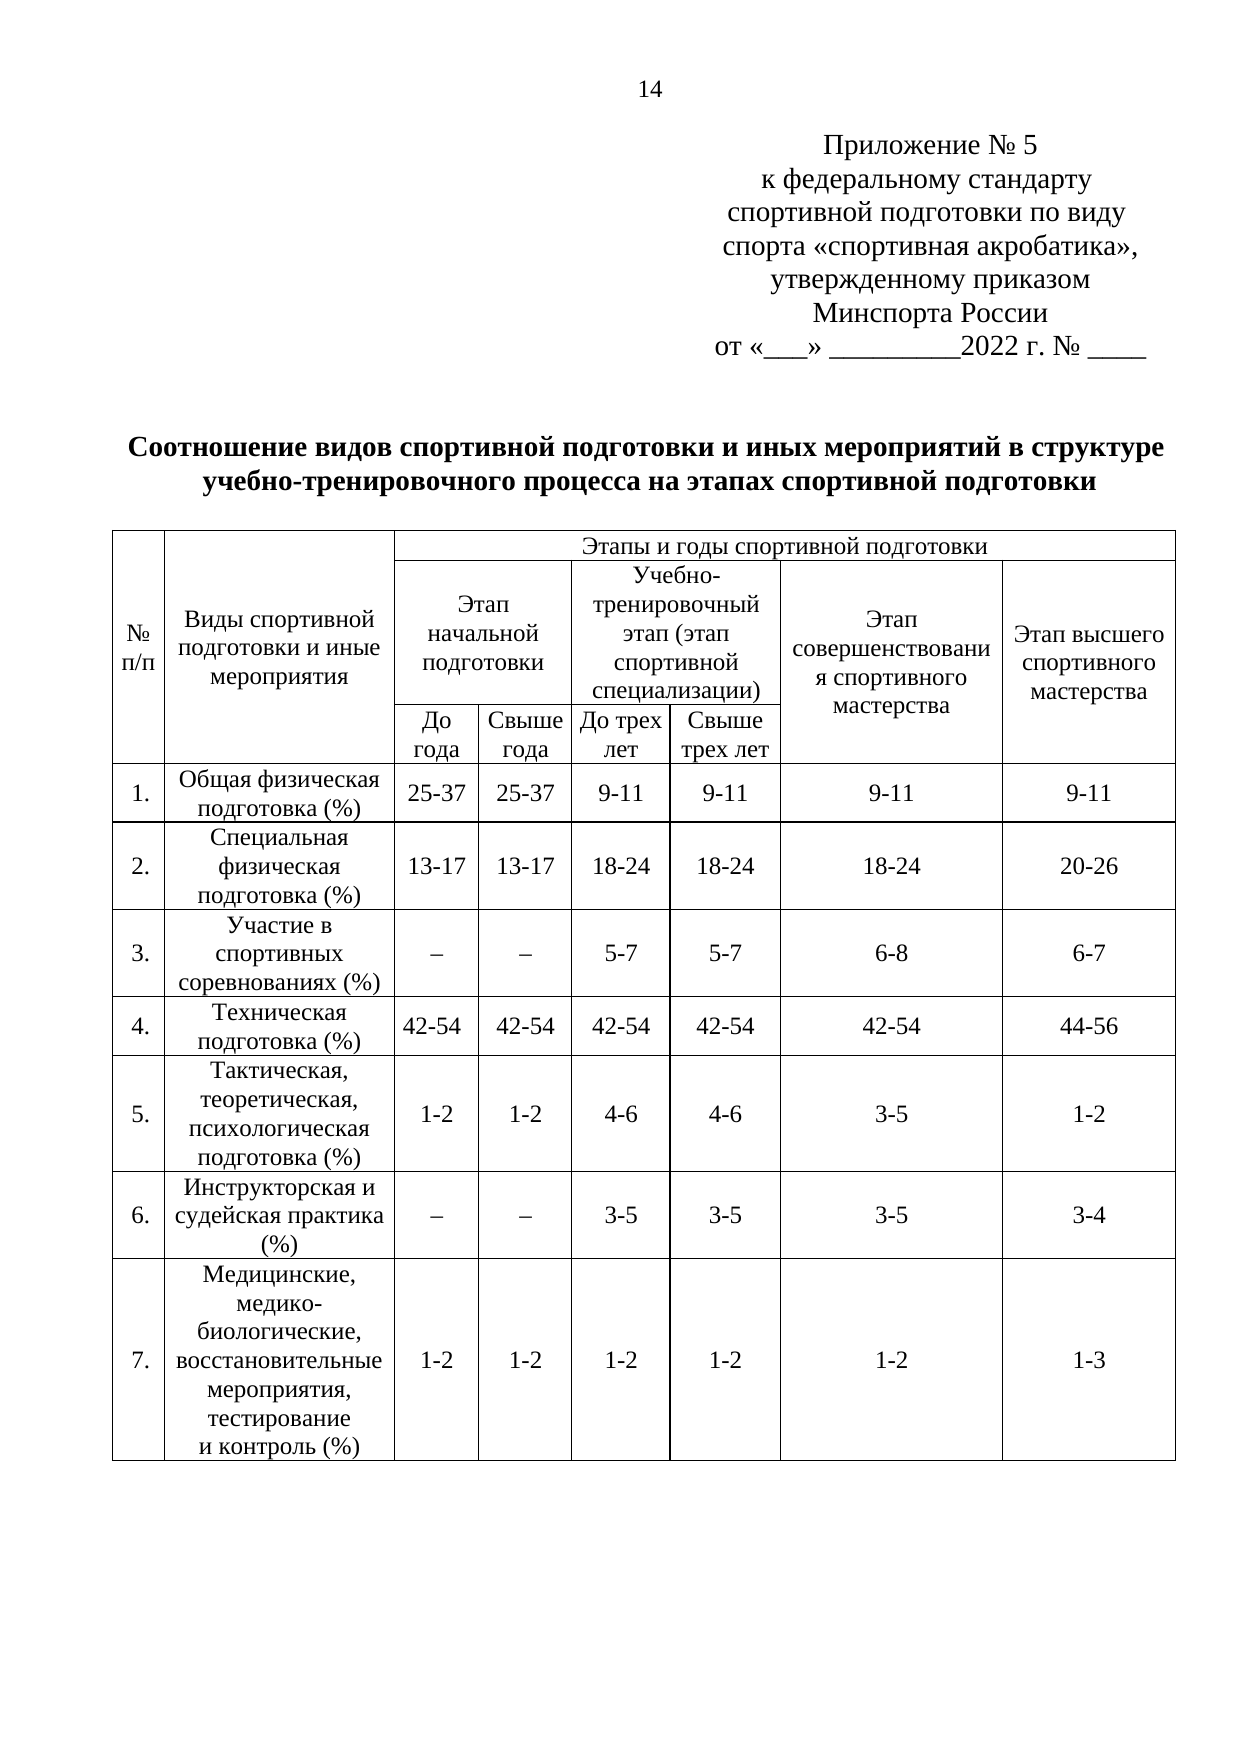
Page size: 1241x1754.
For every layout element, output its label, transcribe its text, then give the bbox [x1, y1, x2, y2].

table_cell 6. [113, 1172, 164, 1258]
table_cell 1-3 [1003, 1259, 1175, 1460]
table_cell 5-7 [671, 910, 780, 996]
table_cell 5-7 [572, 910, 669, 996]
table_cell 4-6 [671, 1056, 780, 1171]
table_cell 13-17 [395, 823, 478, 909]
table_cell 25-37 [479, 764, 571, 821]
table_cell 1-2 [395, 1056, 478, 1171]
table_cell Техническая подготовка (%) [165, 997, 394, 1054]
table_cell 6-8 [781, 910, 1002, 996]
table_header Виды спортивной подготовки и иные мероприятия [165, 531, 394, 763]
table_cell – [479, 910, 571, 996]
table_cell Учебно-тренировочный этап (этап спортивной специализации) [572, 561, 780, 704]
table_cell 9-11 [1003, 764, 1175, 821]
table_cell Свыше года [479, 705, 571, 763]
table_cell Специальная физическая подготовка (%) [165, 823, 394, 909]
table_cell 1-2 [395, 1259, 478, 1460]
table_cell 3. [113, 910, 164, 996]
text Соотношение видов спортивной подготовки и иных мероприятий в структуре учебно-тренировочного процесса на этапах спортивной подготовки [118, 429, 1181, 496]
table_cell Медицинские, медико-биологические, восстановительные мероприятия, тестирование и контроль (%) [165, 1259, 394, 1460]
table_cell 3-5 [572, 1172, 669, 1258]
table_cell – [395, 1172, 478, 1258]
table_cell 20-26 [1003, 823, 1175, 909]
table_cell Этап начальной подготовки [395, 561, 571, 704]
table_cell – [479, 1172, 571, 1258]
table_cell Общая физическая подготовка (%) [165, 764, 394, 821]
table_cell 18-24 [781, 823, 1002, 909]
table_cell Тактическая, теоретическая, психологическая подготовка (%) [165, 1056, 394, 1171]
table_cell 18-24 [671, 823, 780, 909]
text от «___» _________2022 г. № ____ [679, 328, 1181, 362]
table_cell 1-2 [479, 1259, 571, 1460]
table_cell 3-4 [1003, 1172, 1175, 1258]
table_cell 9-11 [671, 764, 780, 821]
table_cell До трех лет [572, 705, 669, 763]
table_cell 1. [113, 764, 164, 821]
table_cell 1-2 [671, 1259, 780, 1460]
table_cell Этап высшего спортивного мастерства [1003, 561, 1175, 763]
table_cell До года [395, 705, 478, 763]
table_cell 2. [113, 823, 164, 909]
text к федеральному стандарту спортивной подготовки по виду спорта «спортивная акробатика», утвержденному приказом Минспорта России [679, 161, 1181, 328]
table_cell Свыше трех лет [671, 705, 780, 763]
table_cell 42-54 [781, 997, 1002, 1054]
table_cell 9-11 [781, 764, 1002, 821]
table_cell Участие в спортивных соревнованиях (%) [165, 910, 394, 996]
table_cell 6-7 [1003, 910, 1175, 996]
table_cell 42-54 [479, 997, 571, 1054]
table_header Этапы и годы спортивной подготовки [395, 531, 1175, 559]
table_cell 9-11 [572, 764, 669, 821]
table_cell 4-6 [572, 1056, 669, 1171]
table_cell Инструкторская и судейская практика (%) [165, 1172, 394, 1258]
table_cell 18-24 [572, 823, 669, 909]
table_cell 25-37 [395, 764, 478, 821]
table_cell 13-17 [479, 823, 571, 909]
table_cell 1-2 [781, 1259, 1002, 1460]
table_cell 42-54 [671, 997, 780, 1054]
table_cell 7. [113, 1259, 164, 1460]
text Приложение № 5 [679, 127, 1181, 161]
table_cell 5. [113, 1056, 164, 1171]
table_cell 42-54 [395, 997, 478, 1054]
table_cell 3-5 [781, 1056, 1002, 1171]
table_cell 1-2 [1003, 1056, 1175, 1171]
table_cell 44-56 [1003, 997, 1175, 1054]
table_cell Этап совершенствования спортивного мастерства [781, 561, 1002, 763]
table_cell 3-5 [671, 1172, 780, 1258]
table_cell 42-54 [572, 997, 669, 1054]
table_cell 4. [113, 997, 164, 1054]
table_cell – [395, 910, 478, 996]
table_cell 1-2 [572, 1259, 669, 1460]
table_cell 1-2 [479, 1056, 571, 1171]
table_cell 3-5 [781, 1172, 1002, 1258]
table_header № п/п [113, 531, 164, 763]
